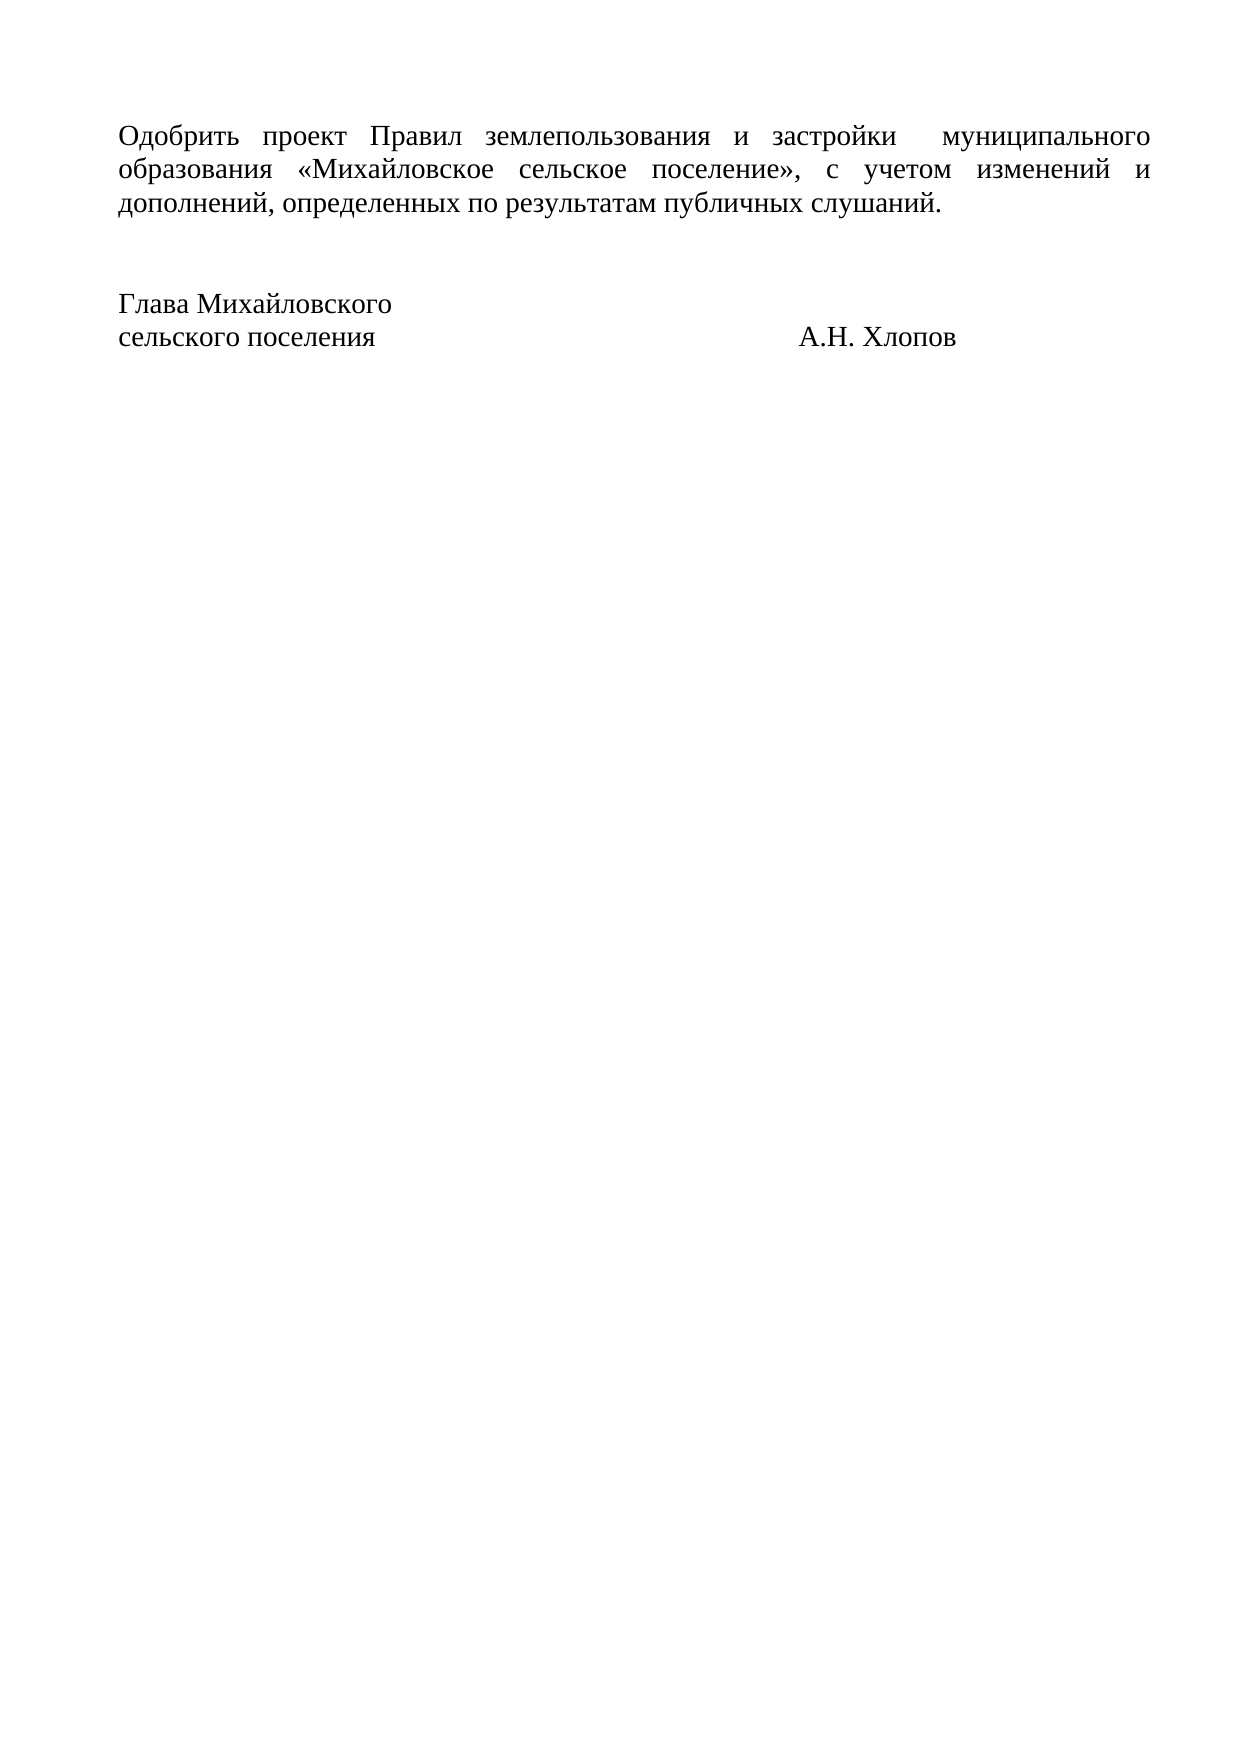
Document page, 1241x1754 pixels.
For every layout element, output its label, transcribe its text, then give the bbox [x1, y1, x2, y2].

text Глава Михайловского [118, 286, 1152, 319]
text Одобрить проект Правил землепользования и застройки муниципального образования «Михайловское сельское поселение», с учетом изменений и дополнений, определенных по результатам публичных слушаний. [118, 118, 1152, 219]
text сельского поселения А.Н. Хлопов [118, 319, 1152, 353]
